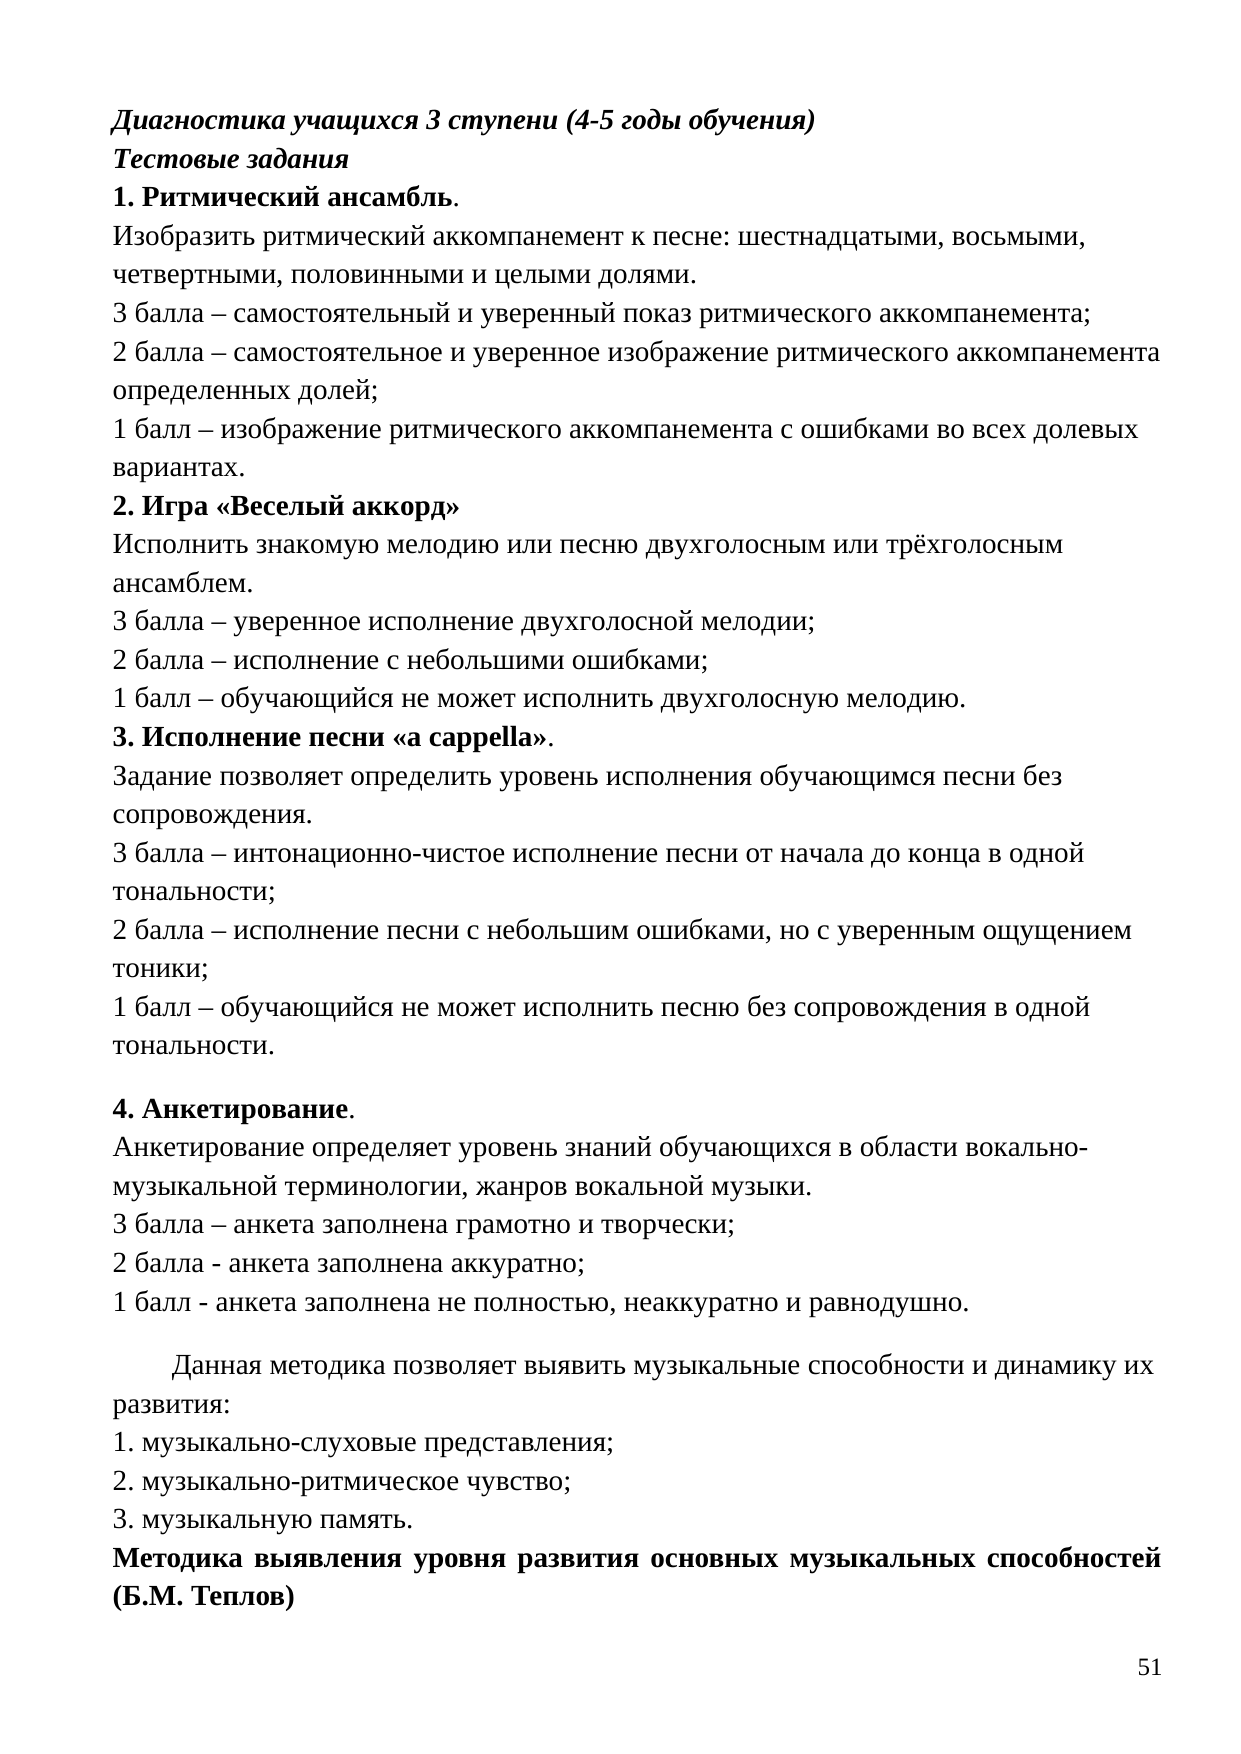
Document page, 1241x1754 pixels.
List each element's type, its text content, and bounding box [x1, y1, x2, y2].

text Данная методика позволяет выявить музыкальные способности и динамику их развития: [112, 1347, 1162, 1419]
list 3. музыкальную память. [112, 1501, 1162, 1535]
list Методика выявления уровня развития основных музыкальных способностей (Б.М. Теплов) [112, 1540, 1162, 1612]
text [112, 102, 1162, 1061]
list 2. музыкально-ритмическое чувство; [112, 1463, 1162, 1496]
text 4. Анкетирование. Анкетирование определяет уровень знаний обучающихся в области вокально-музыкальной терминологии, жанров вокальной музыки. 3 балла – анкета заполнена грамотно и творчески; 2 балла - анкета заполнена аккуратно; 1 балл - анкета заполнена не полностью, неаккуратно и равнодушно. [112, 1091, 1162, 1317]
list 1. музыкально-слуховые представления; [112, 1424, 1162, 1458]
